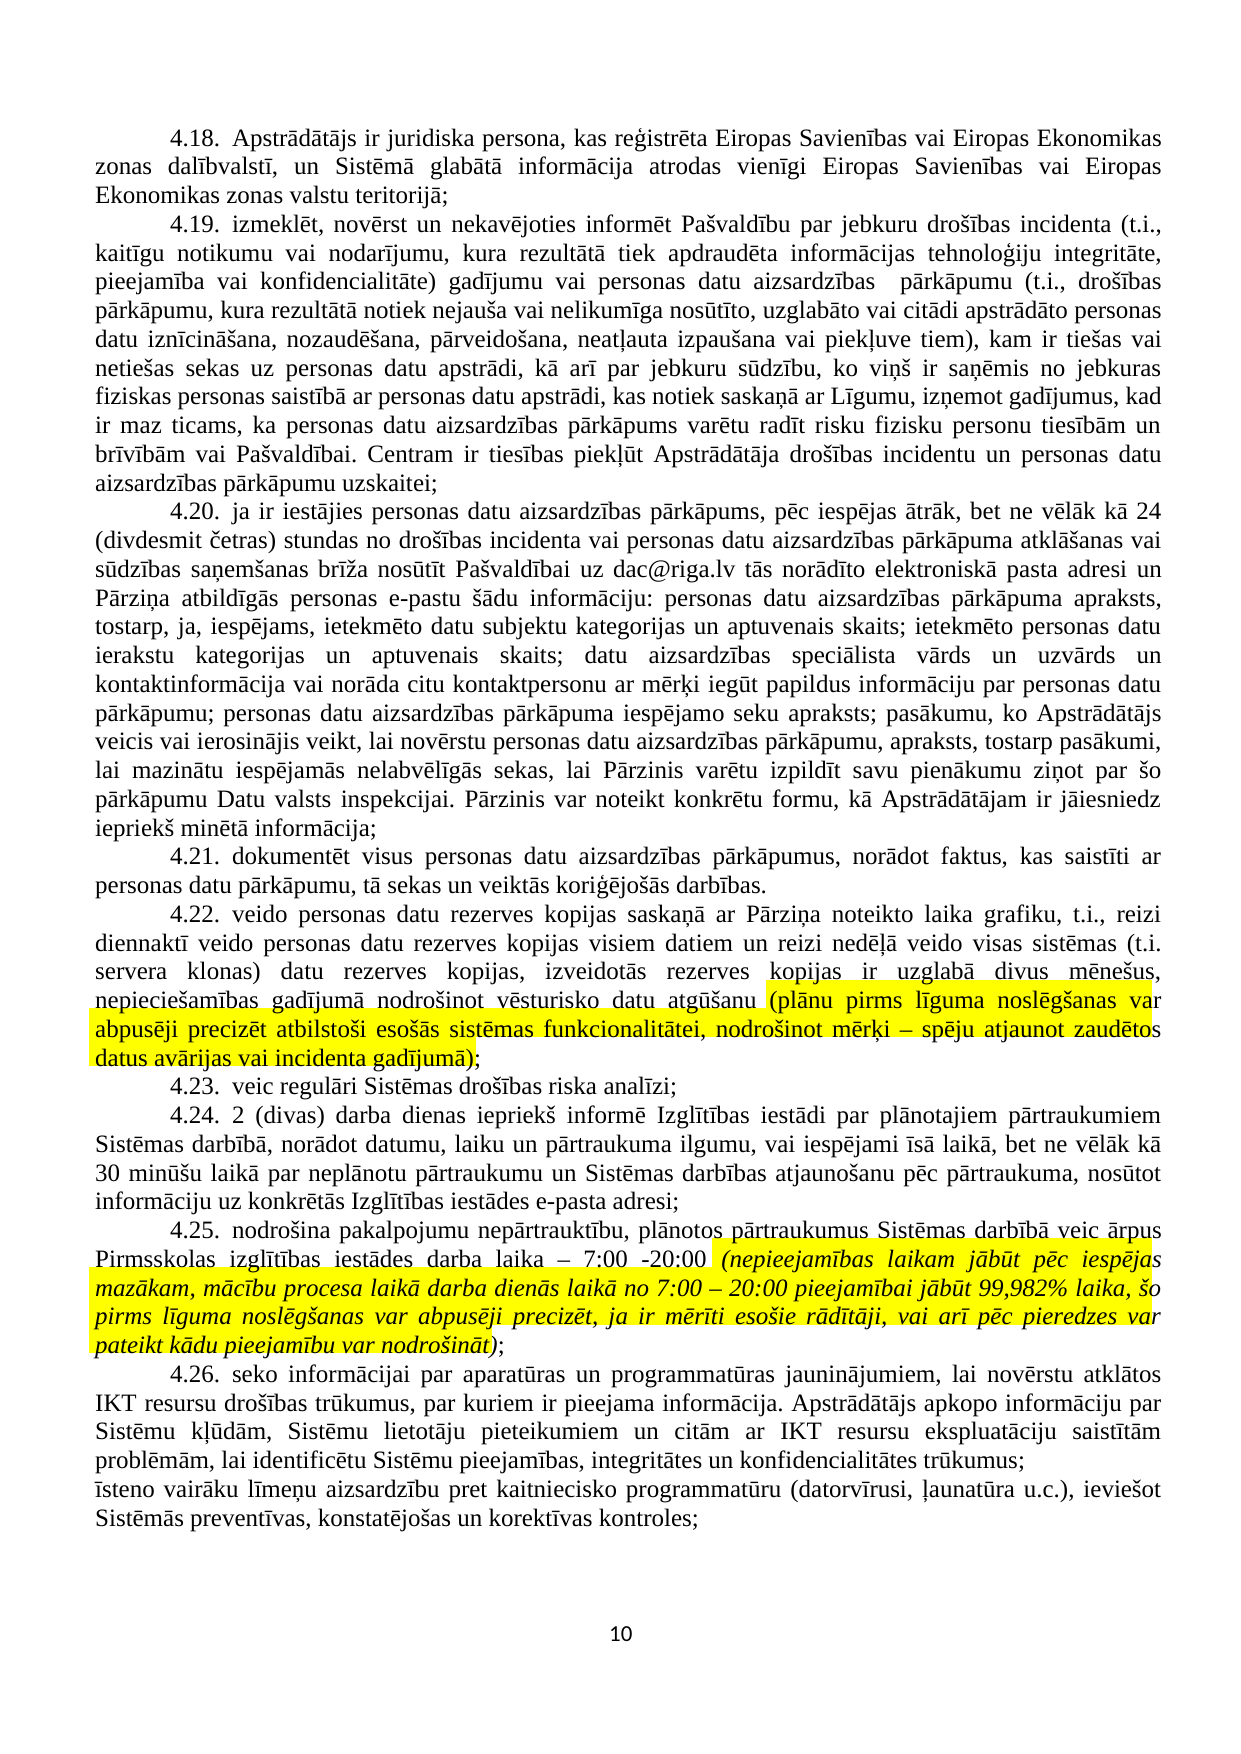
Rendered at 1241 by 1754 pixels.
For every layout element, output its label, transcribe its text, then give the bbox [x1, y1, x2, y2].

list seko informācijai par aparatūras un programmatūras jauninājumiem, lai novērstu atklātos IKT resursu drošības trūkumus, par kuriem ir pieejama informācija. Apstrādātājs apkopo informāciju par Sistēmu kļūdām, Sistēmu lietotāju pieteikumiem un citām ar IKT resursu ekspluatāciju saistītām problēmām, lai identificētu Sistēmu pieejamības, integritātes un konfidencialitātes trūkumus; [95, 1359, 1162, 1474]
list nodrošina pakalpojumu nepārtrauktību, plānotos pārtraukumus Sistēmas darbībā veic ārpus Pirmsskolas izglītības iestādes darba laika – 7:00 -20:00 (nepieejamības laikam jābūt pēc iespējas mazākam, mācību procesa laikā darba dienās laikā no 7:00 – 20:00 pieejamībai jābūt 99,982% laika, šo pirms līguma noslēgšanas var abpusēji precizēt, ja ir mērīti esošie rādītāji, vai arī pēc pieredzes var pateikt kādu pieejamību var nodrošināt); [95, 1215, 1162, 1359]
list dokumentēt visus personas datu aizsardzības pārkāpumus, norādot faktus, kas saistīti ar personas datu pārkāpumu, tā sekas un veiktās koriģējošās darbības. [95, 841, 1162, 899]
list ja ir iestājies personas datu aizsardzības pārkāpums, pēc iespējas ātrāk, bet ne vēlāk kā 24 (divdesmit četras) stundas no drošības incidenta vai personas datu aizsardzības pārkāpuma atklāšanas vai sūdzības saņemšanas brīža nosūtīt Pašvaldībai uz dac@riga.lv tās norādīto elektroniskā pasta adresi un Pārziņa atbildīgās personas e-pastu šādu informāciju: personas datu aizsardzības pārkāpuma apraksts, tostarp, ja, iespējams, ietekmēto datu subjektu kategorijas un aptuvenais skaits; ietekmēto personas datu ierakstu kategorijas un aptuvenais skaits; datu aizsardzības speciālista vārds un uzvārds un kontaktinformācija vai norāda citu kontaktpersonu ar mērķi iegūt papildus informāciju par personas datu pārkāpumu; personas datu aizsardzības pārkāpuma iespējamo seku apraksts; pasākumu, ko Apstrādātājs veicis vai ierosinājis veikt, lai novērstu personas datu aizsardzības pārkāpumu, apraksts, tostarp pasākumi, lai mazinātu iespējamās nelabvēlīgās sekas, lai Pārzinis varētu izpildīt savu pienākumu ziņot par šo pārkāpumu Datu valsts inspekcijai. Pārzinis var noteikt konkrētu formu, kā Apstrādātājam ir jāiesniedz iepriekš minētā informācija; [95, 496, 1162, 841]
list 2 (divas) darba dienas iepriekš informē Izglītības iestādi par plānotajiem pārtraukumiem Sistēmas darbībā, norādot datumu, laiku un pārtraukuma ilgumu, vai iespējami īsā laikā, bet ne vēlāk kā 30 minūšu laikā par neplānotu pārtraukumu un Sistēmas darbības atjaunošanu pēc pārtraukuma, nosūtot informāciju uz konkrētās Izglītības iestādes e-pasta adresi; [95, 1100, 1162, 1215]
list izmeklēt, novērst un nekavējoties informēt Pašvaldību par jebkuru drošības incidenta (t.i., kaitīgu notikumu vai nodarījumu, kura rezultātā tiek apdraudēta informācijas tehnoloģiju integritāte, pieejamība vai konfidencialitāte) gadījumu vai personas datu aizsardzības pārkāpumu (t.i., drošības pārkāpumu, kura rezultātā notiek nejauša vai nelikumīga nosūtīto, uzglabāto vai citādi apstrādāto personas datu iznīcināšana, nozaudēšana, pārveidošana, neatļauta izpaušana vai piekļuve tiem), kam ir tiešas vai netiešas sekas uz personas datu apstrādi, kā arī par jebkuru sūdzību, ko viņš ir saņēmis no jebkuras fiziskas personas saistībā ar personas datu apstrādi, kas notiek saskaņā ar Līgumu, izņemot gadījumus, kad ir maz ticams, ka personas datu aizsardzības pārkāpums varētu radīt risku fizisku personu tiesībām un brīvībām vai Pašvaldībai. Centram ir tiesības piekļūt Apstrādātāja drošības incidentu un personas datu aizsardzības pārkāpumu uzskaitei; [95, 209, 1162, 496]
list veic regulāri Sistēmas drošības riska analīzi; [95, 1071, 1162, 1100]
list veido personas datu rezerves kopijas saskaņā ar Pārziņa noteikto laika grafiku, t.i., reizi diennaktī veido personas datu rezerves kopijas visiem datiem un reizi nedēļā veido visas sistēmas (t.i. servera klonas) datu rezerves kopijas, izveidotās rezerves kopijas ir uzglabā divus mēnešus, nepieciešamības gadījumā nodrošinot vēsturisko datu atgūšanu (plānu pirms līguma noslēgšanas var abpusēji precizēt atbilstoši esošās sistēmas funkcionalitātei, nodrošinot mērķi – spēju atjaunot zaudētos datus avārijas vai incidenta gadījumā); [95, 899, 1162, 1071]
list Apstrādātājs ir juridiska persona, kas reģistrēta Eiropas Savienības vai Eiropas Ekonomikas zonas dalībvalstī, un Sistēmā glabātā informācija atrodas vienīgi Eiropas Savienības vai Eiropas Ekonomikas zonas valstu teritorijā; [95, 123, 1162, 209]
text īsteno vairāku līmeņu aizsardzību pret kaitniecisko programmatūru (datorvīrusi, ļaunatūra u.c.), ieviešot Sistēmās preventīvas, konstatējošas un korektīvas kontroles; [95, 1474, 1162, 1531]
